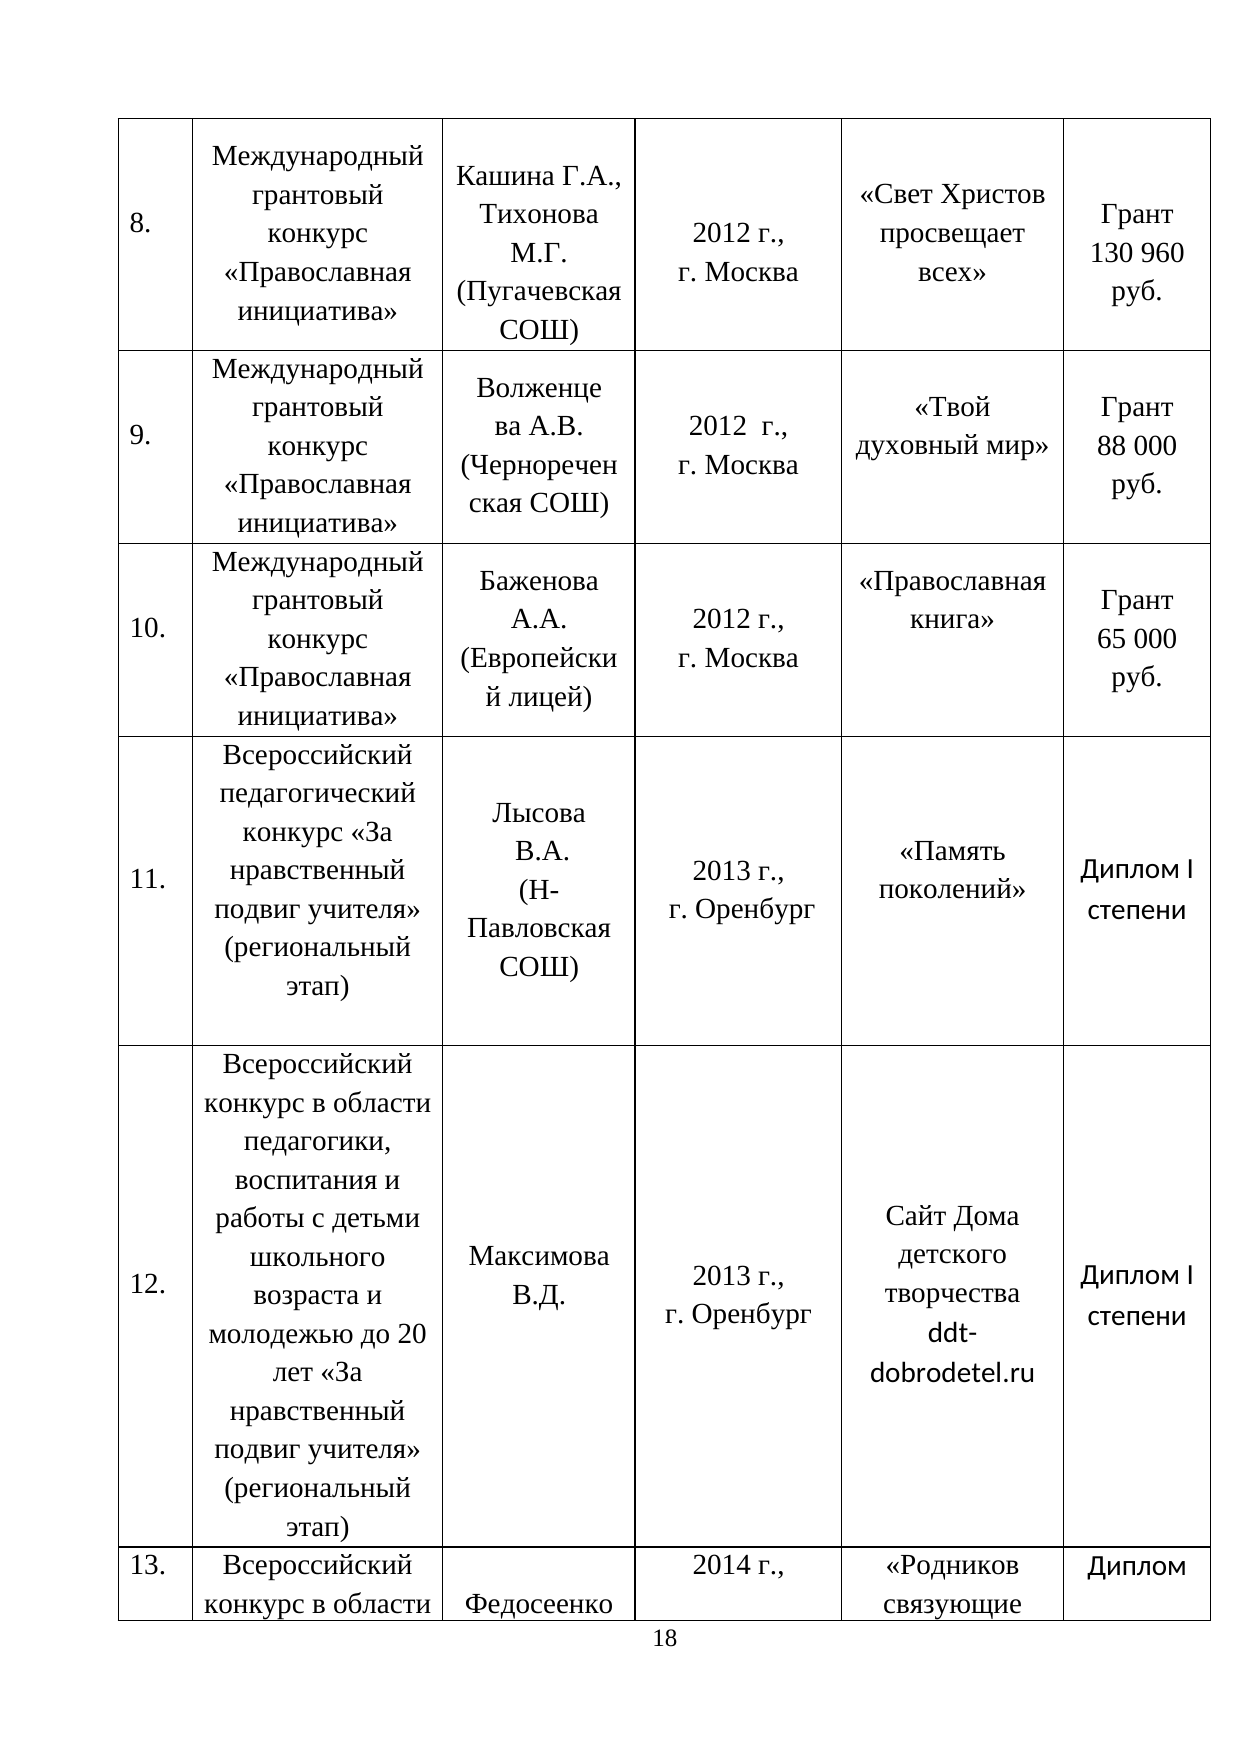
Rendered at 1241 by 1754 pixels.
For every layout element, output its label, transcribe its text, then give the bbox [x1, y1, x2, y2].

table_cell [119, 1046, 192, 1546]
table_cell «Твой духовный мир» [842, 351, 1063, 543]
table_cell [119, 1548, 192, 1619]
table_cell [443, 1548, 634, 1619]
table_cell Волженце ва А.В. (Чернореченская СОШ) [443, 351, 634, 543]
table_cell Всероссийский педагогический конкурс «За нравственный подвиг учителя» (региональный этап) [193, 737, 442, 1045]
table_cell [119, 544, 192, 736]
table_cell Международный грантовый конкурс «Православная инициатива» [193, 544, 442, 736]
table_cell «Свет Христов просвещает всех» [842, 119, 1063, 350]
table_cell 2012 г., г. Москва [636, 351, 841, 543]
table_cell Кашина Г.А., Тихонова М.Г. (Пугачевская СОШ) [443, 119, 634, 350]
table_cell «Православная книга» [842, 544, 1063, 736]
table_cell [119, 119, 192, 350]
table_cell [119, 351, 192, 543]
table_cell Грант 130 960 руб. [1064, 119, 1210, 350]
table_cell Грант 88 000 руб. [1064, 351, 1210, 543]
table_cell 2013 г., г. Оренбург [636, 737, 841, 1045]
table_cell 2012 г., г. Москва [636, 119, 841, 350]
table_cell Диплом I степени [1064, 1046, 1210, 1546]
table_cell Баженова А.А. (Европейский лицей) [443, 544, 634, 736]
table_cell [636, 1548, 841, 1619]
table_cell [119, 737, 192, 1045]
table_cell Сайт Дома детского творчества ddt-dobrodetel.ru [842, 1046, 1063, 1546]
table_cell 2013 г., г. Оренбург [636, 1046, 841, 1546]
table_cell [193, 119, 442, 350]
table_cell Лысова В.А. (Н-Павловская СОШ) [443, 737, 634, 1045]
table_cell Максимова В.Д. [443, 1046, 634, 1546]
table_cell Диплом I степени [1064, 737, 1210, 1045]
table_cell Диплом III степени [1064, 1548, 1210, 1619]
table_cell 2012 г., г. Москва [636, 544, 841, 736]
table_cell Грант 65 000 руб. [1064, 544, 1210, 736]
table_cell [193, 1548, 442, 1619]
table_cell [842, 1548, 1063, 1619]
table_cell Международный грантовый конкурс «Православная инициатива» [193, 351, 442, 543]
table_cell «Память поколений» [842, 737, 1063, 1045]
